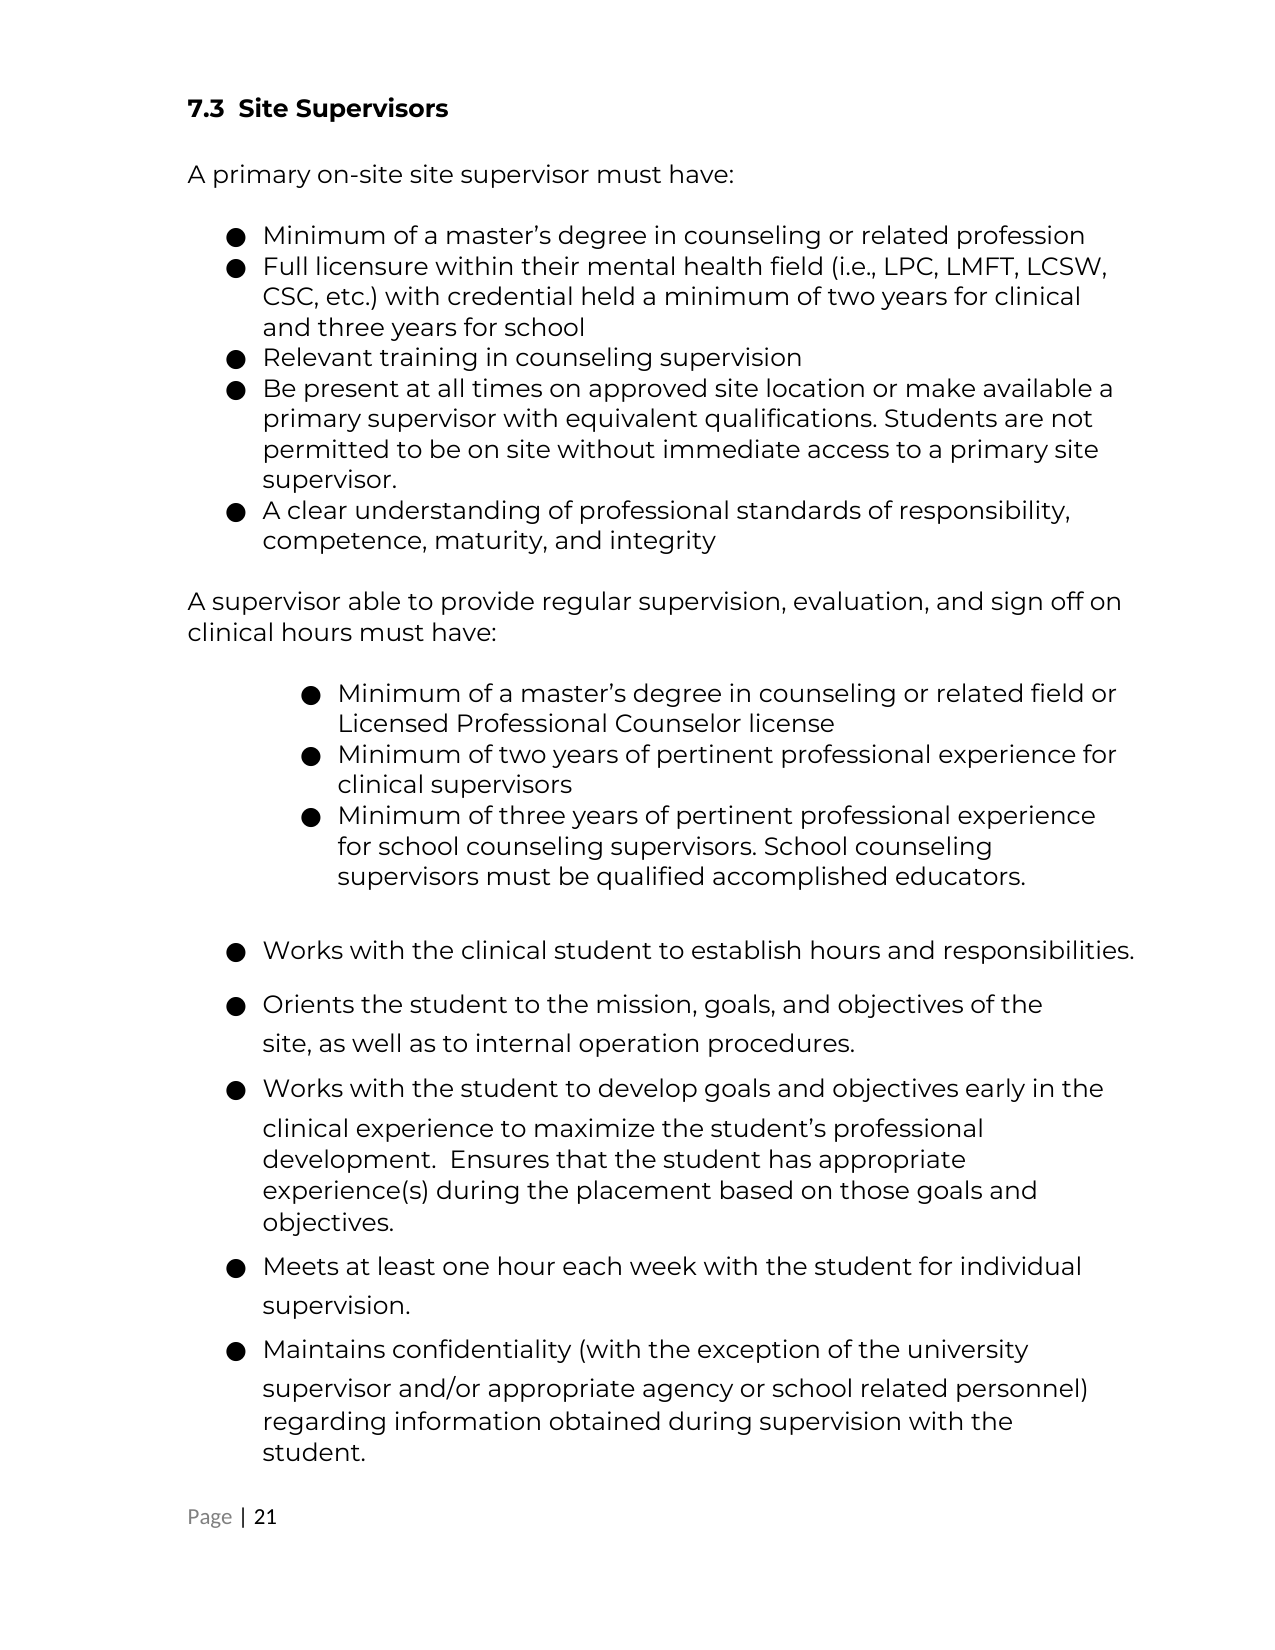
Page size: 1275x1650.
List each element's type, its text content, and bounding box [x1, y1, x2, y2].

list Orients the student to the mission, goals, and objectives of the site, as well as to internal operation procedures. [225, 976, 1072, 1059]
list Relevant training in counseling supervision [225, 342, 1133, 373]
list Full licensure within their mental health field (i.e., LPC, LMFT, LCSW, CSC, etc.) with credential held a minimum of two years for clinical and three years for school [225, 251, 1133, 342]
list Minimum of two years of pertinent professional experience for clinical supervisors [300, 739, 1133, 800]
text A supervisor able to provide regular supervision, evaluation, and sign off on clinical hours must have: [187, 587, 1133, 648]
list Maintains confidentiality (with the exception of the university supervisor and/or appropriate agency or school related personnel) regarding information obtained during supervision with the student. [225, 1321, 1120, 1468]
list A clear understanding of professional standards of responsibility, competence, maturity, and integrity [225, 495, 1133, 556]
text A primary on-site site supervisor must have: [187, 159, 1133, 190]
list Minimum of a master’s degree in counseling or related profession [225, 220, 1133, 251]
list Minimum of three years of pertinent professional experience for school counseling supervisors. School counseling supervisors must be qualified accomplished educators. [300, 800, 1133, 892]
list Minimum of a master’s degree in counseling or related field or Licensed Professional Counselor license [300, 678, 1133, 739]
list Be present at all times on approved site location or make available a primary supervisor with equivalent qualifications. Students are not permitted to be on site without immediate access to a primary site supervisor. [225, 373, 1133, 495]
subtitle 7.3 Site Supervisors [187, 94, 1133, 124]
list Works with the student to develop goals and objectives early in the clinical experience to maximize the student’s professional development. Ensures that the student has appropriate experience(s) during the placement based on those goals and objectives. [225, 1061, 1135, 1237]
list Meets at least one hour each week with the student for individual supervision. [225, 1238, 1135, 1321]
list Works with the clinical student to establish hours and responsibilities. [225, 922, 1135, 973]
